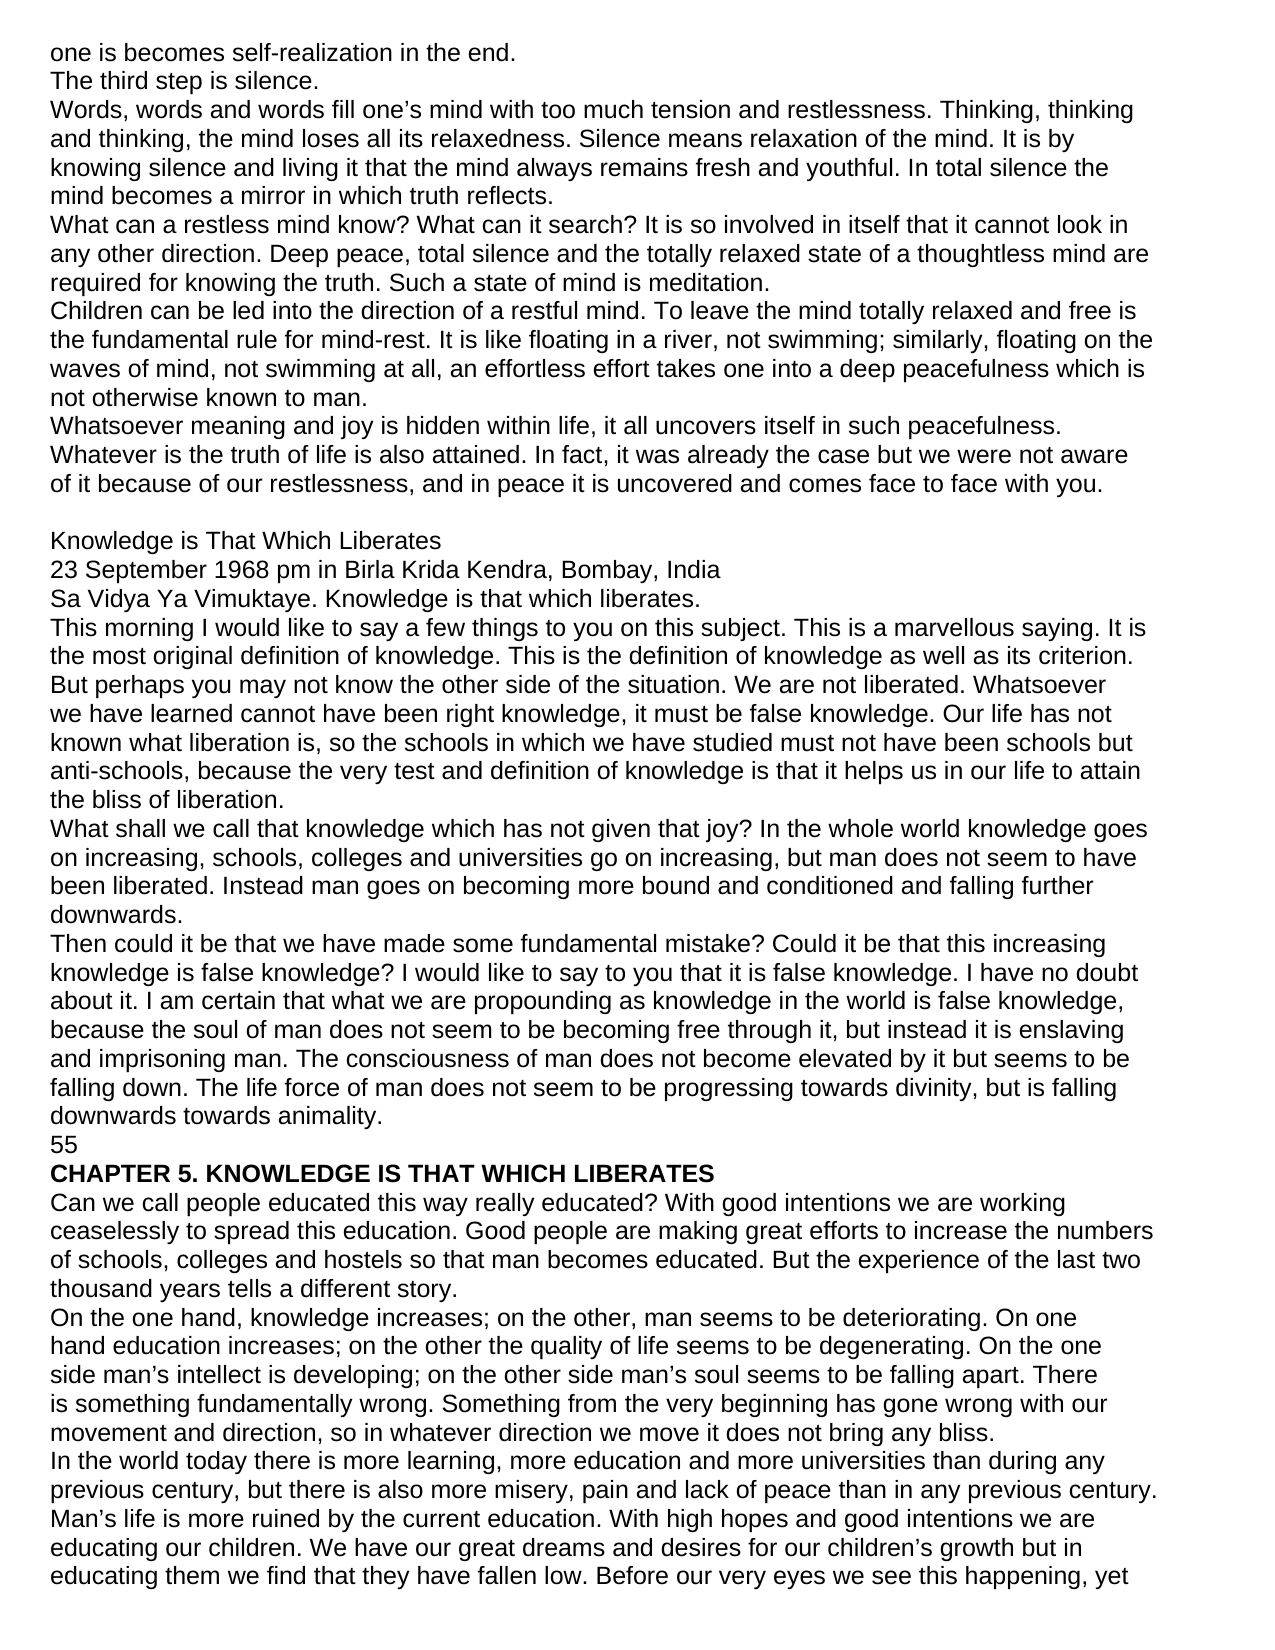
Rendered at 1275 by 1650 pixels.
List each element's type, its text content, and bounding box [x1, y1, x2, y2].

text is something fundamentally wrong. Something from the very beginning has gone wrong with our [50, 1389, 1200, 1417]
text of schools, colleges and hostels so that man becomes educated. But the experience of the last two [50, 1245, 1200, 1274]
text In the world today there is more learning, more education and more universities than during any [50, 1446, 1200, 1475]
text On the one hand, knowledge increases; on the other, man seems to be deteriorating. On one [50, 1302, 1200, 1331]
text the bliss of liberation. [50, 785, 1200, 814]
text Knowledge is That Which Liberates [50, 526, 1200, 555]
text downwards. [50, 900, 1200, 929]
text falling down. The life force of man does not seem to be progressing towards divinity, but is falling [50, 1072, 1200, 1101]
text 55 [50, 1130, 1200, 1159]
text the most original definition of knowledge. This is the definition of knowledge as well as its criterion. [50, 641, 1200, 670]
text Then could it be that we have made some fundamental mistake? Could it be that this increasing [50, 929, 1200, 957]
text the fundamental rule for mind-rest. It is like floating in a river, not swimming; similarly, floating on the [50, 325, 1200, 354]
text about it. I am certain that what we are propounding as knowledge in the world is false knowledge, [50, 986, 1200, 1015]
text Whatever is the truth of life is also attained. In fact, it was already the case but we were not aware [50, 440, 1200, 469]
text previous century, but there is also more misery, pain and lack of peace than in any previous century. [50, 1475, 1200, 1504]
text required for knowing the truth. Such a state of mind is meditation. [50, 267, 1200, 296]
text Words, words and words fill one’s mind with too much tension and restlessness. Thinking, thinking [50, 95, 1200, 124]
text downwards towards animality. [50, 1101, 1200, 1130]
text been liberated. Instead man goes on becoming more bound and conditioned and falling further [50, 871, 1200, 900]
text Can we call people educated this way really educated? With good intentions we are working [50, 1187, 1200, 1216]
text Children can be led into the direction of a restful mind. To leave the mind totally relaxed and free is [50, 296, 1200, 325]
text educating them we find that they have fallen low. Before our very eyes we see this happening, yet [50, 1561, 1200, 1590]
text knowledge is false knowledge? I would like to say to you that it is false knowledge. I have no doubt [50, 957, 1200, 986]
text But perhaps you may not know the other side of the situation. We are not liberated. Whatsoever [50, 670, 1200, 699]
text on increasing, schools, colleges and universities go on increasing, but man does not seem to have [50, 842, 1200, 871]
text ceaselessly to spread this education. Good people are making great efforts to increase the numbers [50, 1216, 1200, 1245]
text anti-schools, because the very test and definition of knowledge is that it helps us in our life to attain [50, 756, 1200, 785]
text This morning I would like to say a few things to you on this subject. This is a marvellous saying. It is [50, 612, 1200, 641]
text What can a restless mind know? What can it search? It is so involved in itself that it cannot look in [50, 210, 1200, 239]
text Sa Vidya Ya Vimuktaye. Knowledge is that which liberates. [50, 584, 1200, 612]
text movement and direction, so in whatever direction we move it does not bring any bliss. [50, 1417, 1200, 1446]
text hand education increases; on the other the quality of life seems to be degenerating. On the one [50, 1331, 1200, 1360]
text 23 September 1968 pm in Birla Krida Kendra, Bombay, India [50, 555, 1200, 584]
text one is becomes self-realization in the end. [50, 37, 1200, 66]
text The third step is silence. [50, 66, 1200, 95]
text and thinking, the mind loses all its relaxedness. Silence means relaxation of the mind. It is by [50, 124, 1200, 152]
text thousand years tells a different story. [50, 1274, 1200, 1302]
text CHAPTER 5. KNOWLEDGE IS THAT WHICH LIBERATES [50, 1159, 1200, 1187]
text we have learned cannot have been right knowledge, it must be false knowledge. Our life has not [50, 699, 1200, 727]
text mind becomes a mirror in which truth reflects. [50, 181, 1200, 210]
text What shall we call that knowledge which has not given that joy? In the whole world knowledge goes [50, 814, 1200, 842]
text any other direction. Deep peace, total silence and the totally relaxed state of a thoughtless mind are [50, 239, 1200, 267]
text not otherwise known to man. [50, 382, 1200, 411]
text known what liberation is, so the schools in which we have studied must not have been schools but [50, 727, 1200, 756]
text of it because of our restlessness, and in peace it is uncovered and comes face to face with you. [50, 469, 1200, 497]
text waves of mind, not swimming at all, an effortless effort takes one into a deep peacefulness which is [50, 354, 1200, 382]
text because the soul of man does not seem to be becoming free through it, but instead it is enslaving [50, 1015, 1200, 1044]
text Whatsoever meaning and joy is hidden within life, it all uncovers itself in such peacefulness. [50, 411, 1200, 440]
text and imprisoning man. The consciousness of man does not become elevated by it but seems to be [50, 1044, 1200, 1072]
text knowing silence and living it that the mind always remains fresh and youthful. In total silence the [50, 152, 1200, 181]
text side man’s intellect is developing; on the other side man’s soul seems to be falling apart. There [50, 1360, 1200, 1389]
text educating our children. We have our great dreams and desires for our children’s growth but in [50, 1532, 1200, 1561]
text Man’s life is more ruined by the current education. With high hopes and good intentions we are [50, 1504, 1200, 1532]
